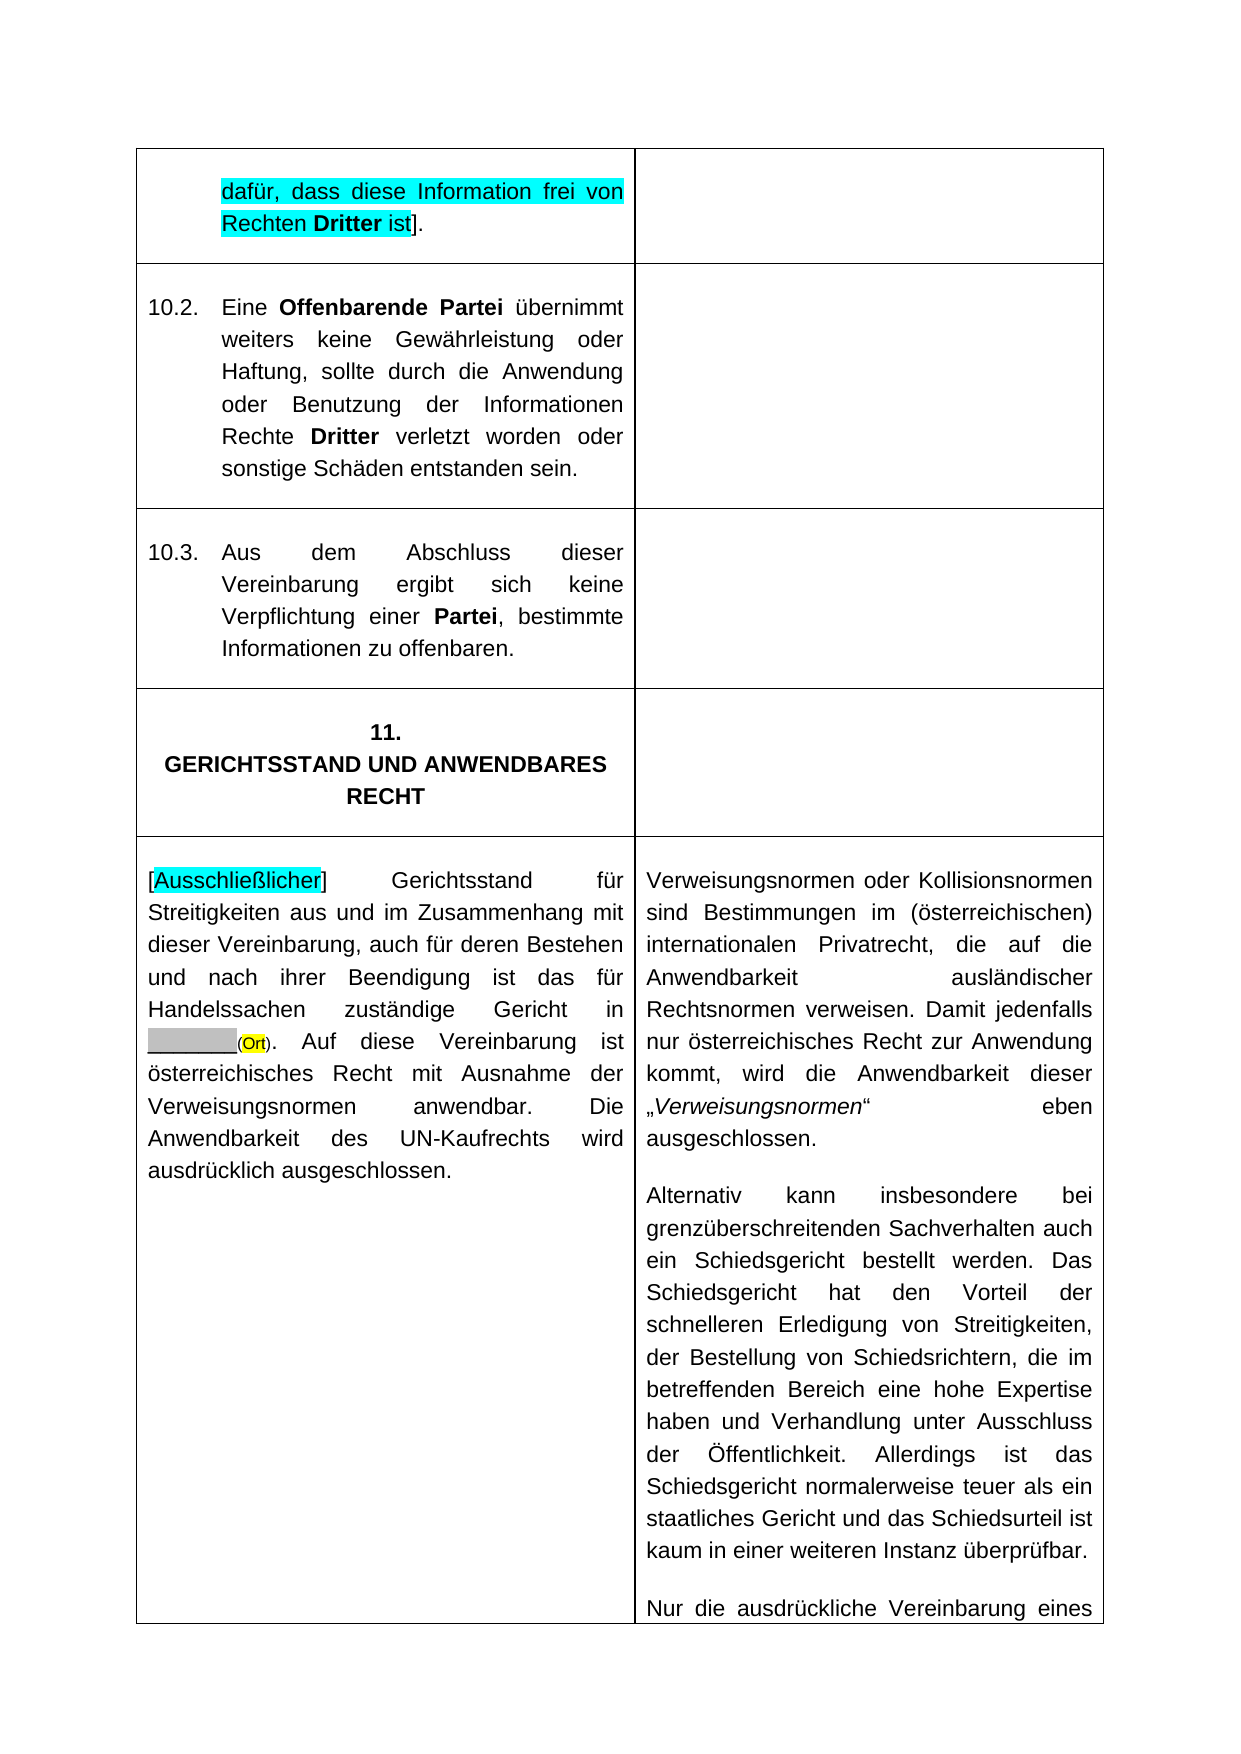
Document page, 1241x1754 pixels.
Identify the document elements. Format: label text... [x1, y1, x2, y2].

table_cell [137, 837, 634, 1623]
table_cell 10.3. Aus dem Abschluss dieser Vereinbarung ergibt sich keine Verpflichtung einer Partei, bestimmte Informationen zu offenbaren. [137, 509, 634, 688]
table_cell [636, 509, 1103, 688]
table_cell 11. GERICHTSSTAND UND ANWENDBARES RECHT [137, 689, 634, 836]
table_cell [137, 149, 634, 263]
table_cell 10.2. Eine Offenbarende Partei übernimmt weiters keine Gewährleistung oder Haftung, sollte durch die Anwendung oder Benutzung der Informationen Rechte Dritter verletzt worden oder sonstige Schäden entstanden sein. [137, 264, 634, 508]
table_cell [636, 837, 1103, 1623]
table_cell [636, 264, 1103, 508]
table_cell [636, 689, 1103, 836]
table_cell [636, 149, 1103, 263]
